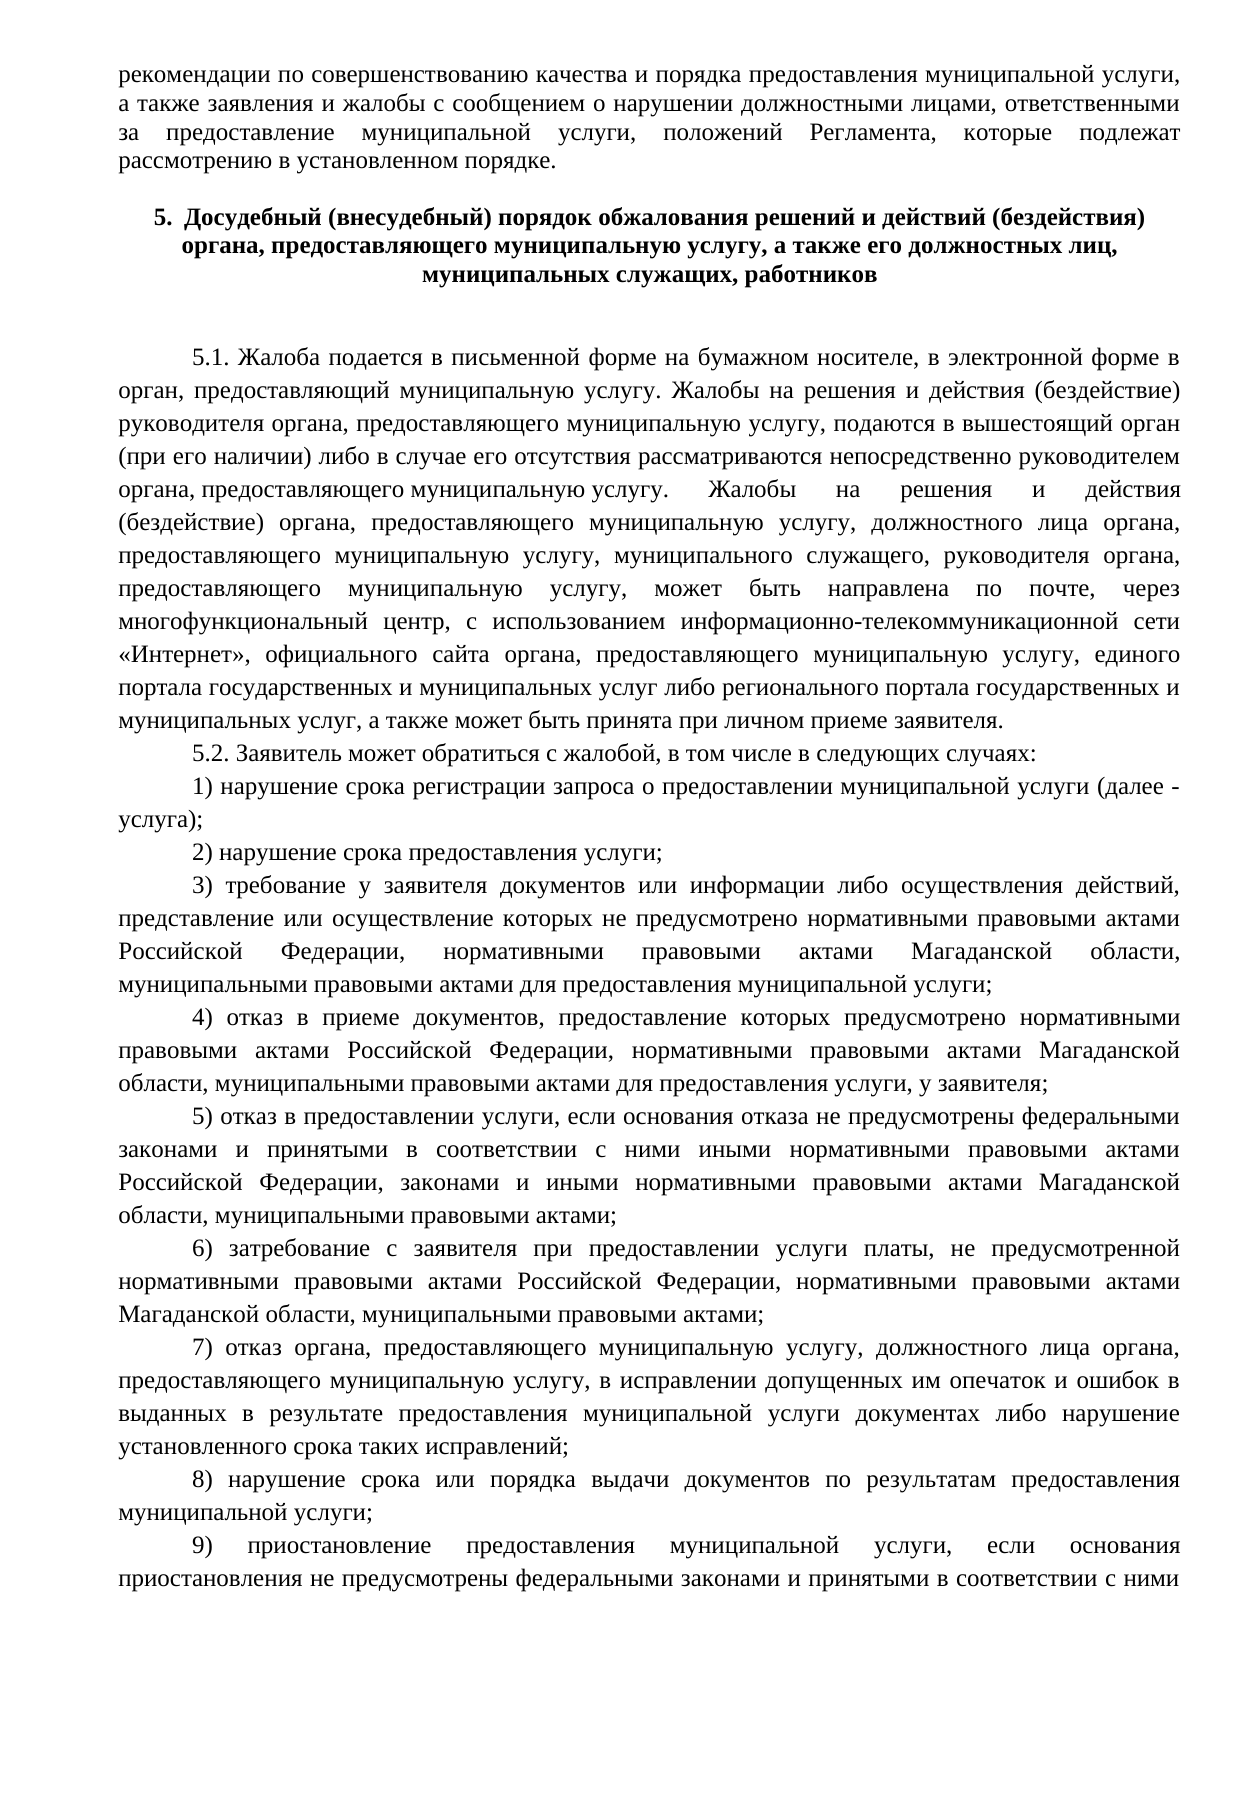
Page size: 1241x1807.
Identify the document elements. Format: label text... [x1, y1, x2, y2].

text 4) отказ в приеме документов, предоставление которых предусмотрено нормативными правовыми актами Российской Федерации, нормативными правовыми актами Магаданской области, муниципальными правовыми актами для предоставления услуги, у заявителя; [118, 1002, 1181, 1097]
text 3) требование у заявителя документов или информации либо осуществления действий, представление или осуществление которых не предусмотрено нормативными правовыми актами Российской Федерации, нормативными правовыми актами Магаданской области, муниципальными правовыми актами для предоставления муниципальной услуги; [118, 870, 1181, 998]
text 2) нарушение срока предоставления услуги; [118, 837, 1181, 866]
text 7) отказ органа, предоставляющего муниципальную услугу, должностного лица органа, предоставляющего муниципальную услугу, в исправлении допущенных им опечаток и ошибок в выданных в результате предоставления муниципальной услуги документах либо нарушение установленного срока таких исправлений; [118, 1332, 1181, 1460]
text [118, 1531, 1181, 1592]
text 5.1. Жалоба подается в письменной форме на бумажном носителе, в электронной форме в орган, предоставляющий муниципальную услугу. Жалобы на решения и действия (бездействие) руководителя органа, предоставляющего муниципальную услугу, подаются в вышестоящий орган (при его наличии) либо в случае его отсутствия рассматриваются непосредственно руководителем органа, предоставляющего муниципальную услугу. Жалобы на решения и действия (бездействие) органа, предоставляющего муниципальную услугу, должностного лица органа, предоставляющего муниципальную услугу, муниципального служащего, руководителя органа, предоставляющего муниципальную услугу, может быть направлена по почте, через многофункциональный центр, с использованием информационно-телекоммуникационной сети «Интернет», официального сайта органа, предоставляющего муниципальную услугу, единого портала государственных и муниципальных услуг либо регионального портала государственных и муниципальных услуг, а также может быть принята при личном приеме заявителя. [118, 342, 1181, 734]
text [118, 59, 1181, 174]
text 5.2. Заявитель может обратиться с жалобой, в том числе в следующих случаях: [118, 738, 1181, 767]
text 6) затребование с заявителя при предоставлении услуги платы, не предусмотренной нормативными правовыми актами Российской Федерации, нормативными правовыми актами Магаданской области, муниципальными правовыми актами; [118, 1233, 1181, 1328]
text 8) нарушение срока или порядка выдачи документов по результатам предоставления муниципальной услуги; [118, 1464, 1181, 1526]
text 5. Досудебный (внесудебный) порядок обжалования решений и действий (бездействия) органа, предоставляющего муниципальную услугу, а также его должностных лиц, муниципальных служащих, работников [118, 202, 1181, 288]
text 5) отказ в предоставлении услуги, если основания отказа не предусмотрены федеральными законами и принятыми в соответствии с ними иными нормативными правовыми актами Российской Федерации, законами и иными нормативными правовыми актами Магаданской области, муниципальными правовыми актами; [118, 1101, 1181, 1229]
text 1) нарушение срока регистрации запроса о предоставлении муниципальной услуги (далее - услуга); [118, 771, 1181, 833]
